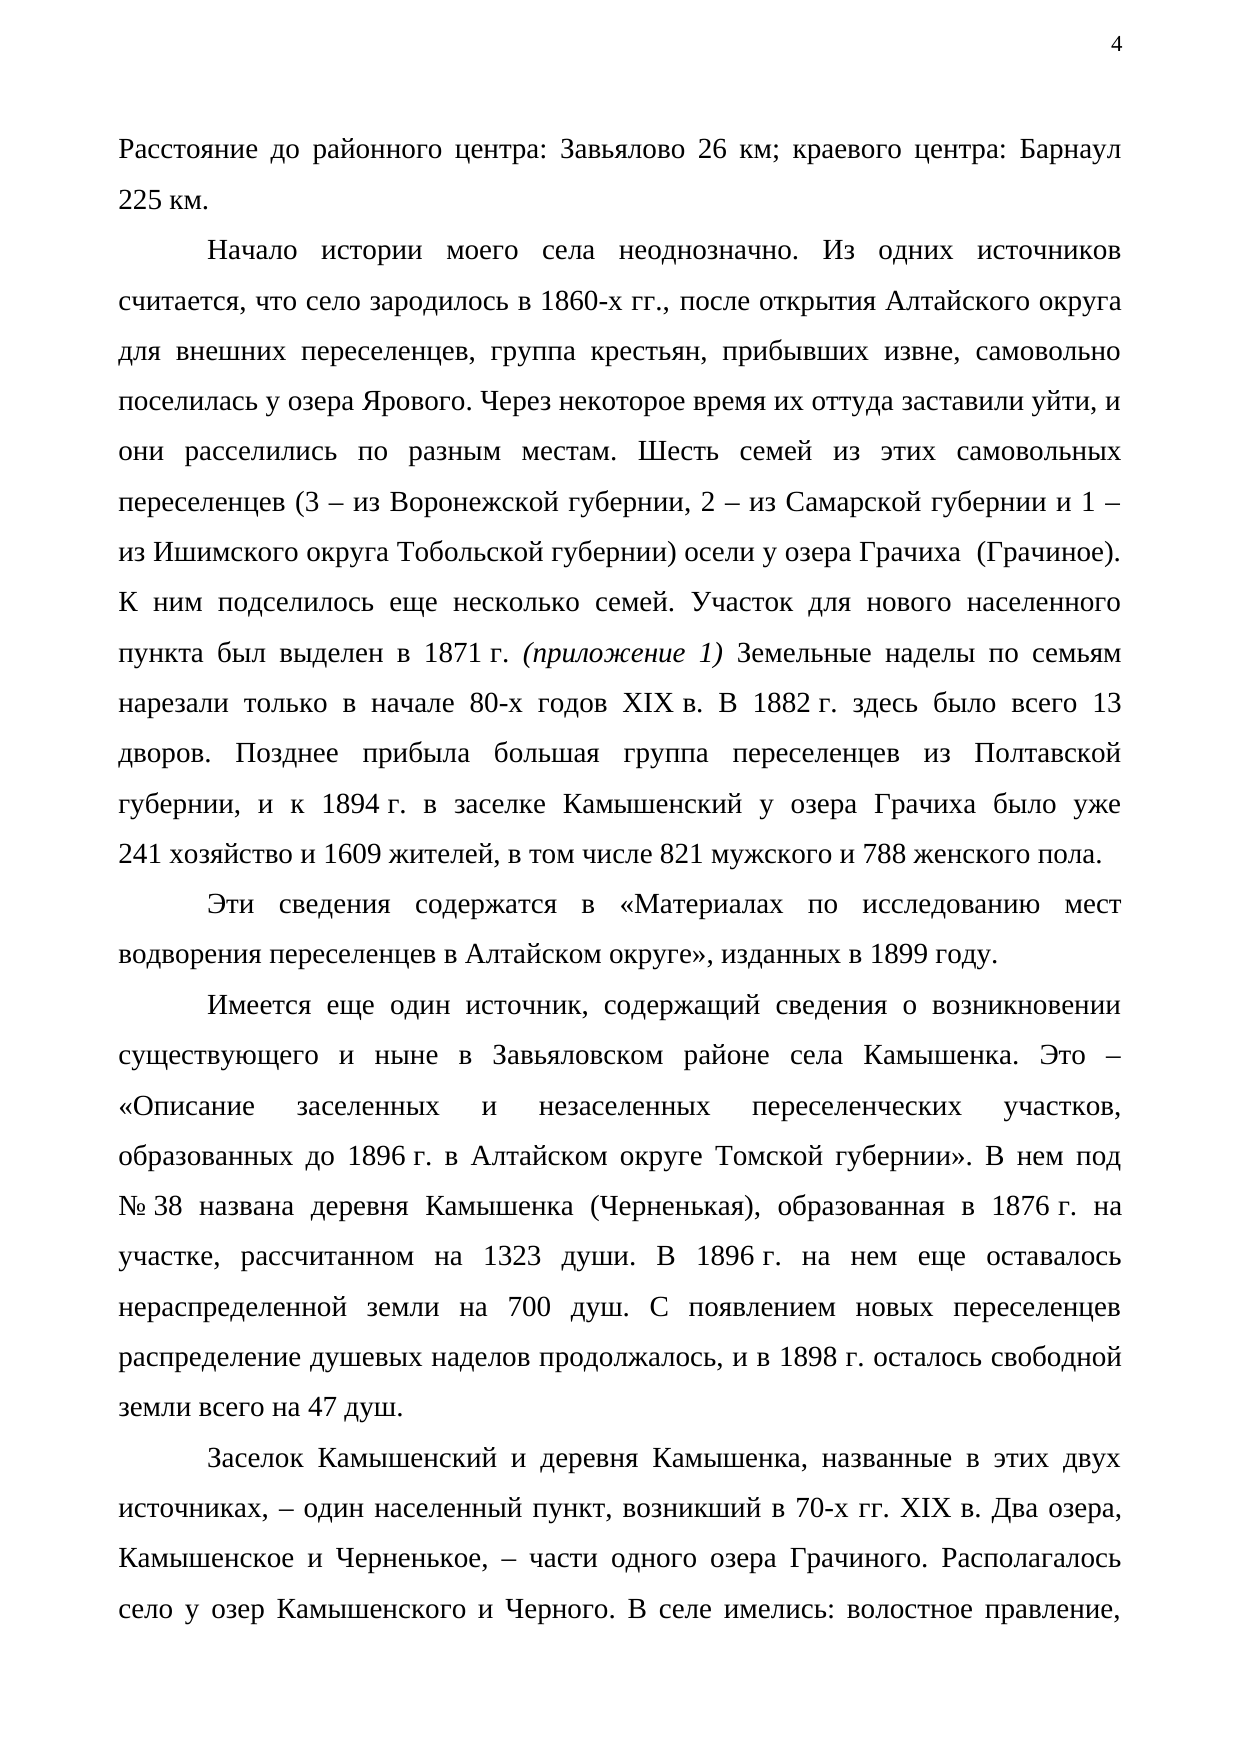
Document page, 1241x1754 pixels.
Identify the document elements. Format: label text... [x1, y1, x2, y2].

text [118, 132, 1122, 216]
text Имеется еще один источник, содержащий сведения о возникновении существующего и ныне в Завьяловском районе села Камышенка. Это – «Описание заселенных и незаселенных переселенческих участков, образованных до 1896 г. в Алтайском округе Томской губернии». В нем под № 38 названа деревня Камышенка (Черненькая), образованная в 1876 г. на участке, рассчитанном на 1323 души. В 1896 г. на нем еще оставалось нераспределенной земли на 700 душ. С появлением новых переселенцев распределение душевых наделов продолжалось, и в 1898 г. осталось свободной земли всего на 47 душ. [118, 987, 1122, 1423]
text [118, 1440, 1122, 1624]
text Начало истории моего села неоднозначно. Из одних источников считается, что село зародилось в 1860-х гг., после открытия Алтайского округа для внешних переселенцев, группа крестьян, прибывших извне, самовольно поселилась у озера Ярового. Через некоторое время их оттуда заставили уйти, и они расселились по разным местам. Шесть семей из этих самовольных переселенцев (3 – из Воронежской губернии, 2 – из Самарской губернии и 1 – из Ишимского округа Тобольской губернии) осели у озера Грачиха (Грачиное). К ним подселилось еще несколько семей. Участок для нового населенного пункта был выделен в 1871 г. (приложение 1) Земельные наделы по семьям нарезали только в начале 80-х годов XIX в. В 1882 г. здесь было всего 13 дворов. Позднее прибыла большая группа переселенцев из Полтавской губернии, и к 1894 г. в заселке Камышенский у озера Грачиха было уже 241 хозяйство и 1609 жителей, в том числе 821 мужского и 788 женского пола. [118, 232, 1122, 869]
text Эти сведения содержатся в «Материалах по исследованию мест водворения переселенцев в Алтайском округе», изданных в 1899 году. [118, 886, 1122, 970]
